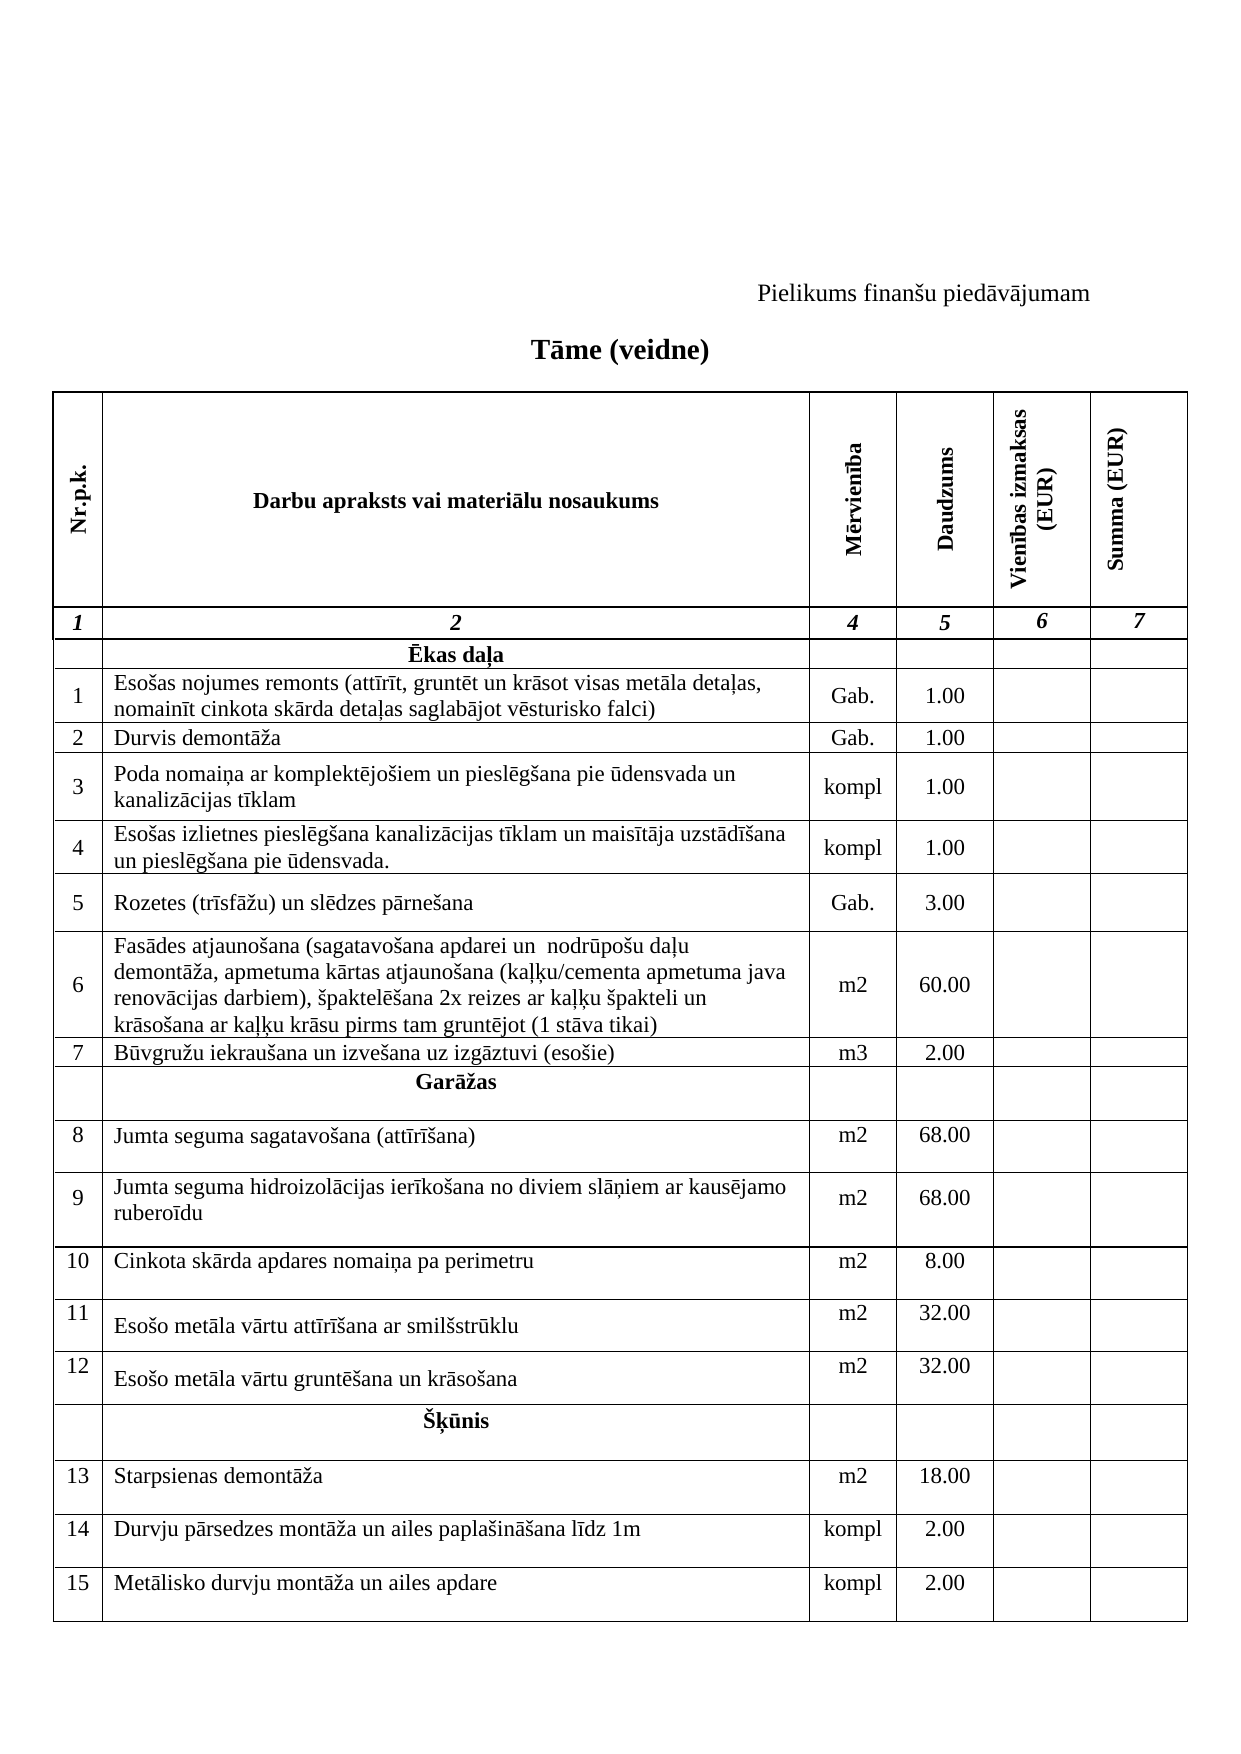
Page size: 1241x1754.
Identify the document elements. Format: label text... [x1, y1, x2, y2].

table_cell Gab. [810, 874, 896, 931]
table_cell kompl [810, 1515, 896, 1567]
table_cell Jumta seguma sagatavošana (attīrīšana) [103, 1121, 809, 1172]
table_cell [1091, 1248, 1187, 1298]
table_cell Durvju pārsedzes montāža un ailes paplašināšana līdz 1m [103, 1515, 809, 1567]
table_cell 15 [54, 1568, 102, 1621]
text Tāme (veidne) [150, 332, 1090, 365]
table_header Vienības izmaksas (EUR) [994, 393, 1090, 606]
table_cell 7 [1091, 608, 1187, 638]
table_cell m2 [810, 1121, 896, 1172]
table_cell [994, 1038, 1090, 1066]
table_cell [1091, 723, 1187, 752]
table_cell kompl [810, 1568, 896, 1621]
table_cell [994, 723, 1090, 752]
table_cell 5 [54, 874, 102, 931]
table_cell [994, 1248, 1090, 1298]
table_header Darbu apraksts vai materiālu nosaukums [103, 393, 809, 606]
table_cell 14 [54, 1515, 102, 1567]
table_cell 9 [54, 1173, 102, 1246]
table_cell Būvgružu iekraušana un izvešana uz izgāztuvi (esošie) [103, 1038, 809, 1066]
table_cell [994, 669, 1090, 722]
table_cell [994, 932, 1090, 1037]
table_cell Gab. [810, 669, 896, 722]
table_cell [1091, 1515, 1187, 1567]
table_cell [994, 1067, 1090, 1120]
table_cell 5 [897, 608, 993, 638]
table_cell 2.00 [897, 1038, 993, 1066]
table_cell 1.00 [897, 753, 993, 819]
table_cell [897, 1067, 993, 1120]
table_cell Esošo metāla vārtu gruntēšana un krāsošana [103, 1352, 809, 1404]
table_cell [54, 1405, 102, 1460]
table_cell m3 [810, 1038, 896, 1066]
table_cell [994, 753, 1090, 819]
table_cell [994, 874, 1090, 931]
table_cell 68.00 [897, 1173, 993, 1246]
table_cell Gab. [810, 723, 896, 752]
table_cell [1091, 753, 1187, 819]
table_cell 4 [810, 608, 896, 638]
table_cell [810, 1067, 896, 1120]
table_cell [1091, 1067, 1187, 1120]
table_cell 11 [54, 1300, 102, 1351]
table_cell 6 [994, 608, 1090, 638]
table_cell [1091, 874, 1187, 931]
table_cell Šķūnis [103, 1405, 809, 1460]
table_cell 3.00 [897, 874, 993, 931]
table_cell 68.00 [897, 1121, 993, 1172]
table_cell [1091, 1038, 1187, 1066]
table_header Mērvienība [810, 393, 896, 606]
table_cell [1091, 1300, 1187, 1351]
table_cell [1091, 1405, 1187, 1460]
table_cell [1091, 1173, 1187, 1246]
table_cell Starpsienas demontāža [103, 1461, 809, 1513]
table_cell 4 [54, 821, 102, 873]
table_cell Jumta seguma hidroizolācijas ierīkošana no diviem slāņiem ar kausējamo ruberoīdu [103, 1173, 809, 1246]
table_cell [810, 640, 896, 668]
table_cell [897, 640, 993, 668]
table_cell Ēkas daļa [103, 640, 809, 668]
table_cell [994, 1568, 1090, 1621]
table_cell kompl [810, 821, 896, 873]
table_cell Cinkota skārda apdares nomaiņa pa perimetru [103, 1248, 809, 1298]
table_cell 12 [54, 1352, 102, 1404]
table_cell m2 [810, 932, 896, 1037]
table_header Summa (EUR) [1091, 393, 1187, 606]
table_cell 13 [54, 1461, 102, 1513]
table_cell [54, 1067, 102, 1120]
table_cell [1091, 932, 1187, 1037]
table_cell Esošo metāla vārtu attīrīšana ar smilšstrūklu [103, 1300, 809, 1351]
table_cell Poda nomaiņa ar komplektējošiem un pieslēgšana pie ūdensvada un kanalizācijas tīklam [103, 753, 809, 819]
table_cell Metālisko durvju montāža un ailes apdare [103, 1568, 809, 1621]
table_cell 2 [103, 608, 809, 638]
table_cell [54, 639, 102, 668]
table_cell [994, 1461, 1090, 1513]
table_cell m2 [810, 1248, 896, 1298]
table_cell 1.00 [897, 669, 993, 722]
table_cell 7 [54, 1038, 102, 1066]
table_cell [810, 1405, 896, 1460]
table_cell [994, 1352, 1090, 1404]
table_cell 2.00 [897, 1568, 993, 1621]
table_cell 1.00 [897, 821, 993, 873]
table_cell Garāžas [103, 1067, 809, 1120]
table_cell 1.00 [897, 723, 993, 752]
table_header Daudzums [897, 393, 993, 606]
table_cell Durvis demontāža [103, 723, 809, 752]
table_cell [1091, 1121, 1187, 1172]
table_cell 32.00 [897, 1352, 993, 1404]
table_cell [1091, 1352, 1187, 1404]
table_cell 8.00 [897, 1248, 993, 1298]
table_cell [994, 1300, 1090, 1351]
table_cell [994, 1515, 1090, 1567]
table_cell [994, 821, 1090, 873]
table_cell [1091, 669, 1187, 722]
table_cell 10 [54, 1247, 102, 1298]
table_cell Rozetes (trīsfāžu) un slēdzes pārnešana [103, 874, 809, 931]
table_cell [1091, 821, 1187, 873]
table_cell 32.00 [897, 1300, 993, 1351]
table_cell Esošas izlietnes pieslēgšana kanalizācijas tīklam un maisītāja uzstādīšana un pieslēgšana pie ūdensvada. [103, 821, 809, 873]
table_cell 18.00 [897, 1461, 993, 1513]
table_cell m2 [810, 1173, 896, 1246]
table_cell m2 [810, 1352, 896, 1404]
table_cell [897, 1405, 993, 1460]
text Pielikums finanšu piedāvājumam [150, 278, 1090, 307]
table_cell 6 [54, 932, 102, 1037]
table_cell kompl [810, 753, 896, 819]
table_cell 2.00 [897, 1515, 993, 1567]
table_cell [994, 1121, 1090, 1172]
table_cell 8 [54, 1121, 102, 1172]
table_cell 60.00 [897, 932, 993, 1037]
table_cell m2 [810, 1300, 896, 1351]
table_cell Esošas nojumes remonts (attīrīt, gruntēt un krāsot visas metāla detaļas, nomainīt cinkota skārda detaļas saglabājot vēsturisko falci) [103, 669, 809, 722]
table_cell [1091, 640, 1187, 668]
table_cell [1091, 1461, 1187, 1513]
table_cell 2 [54, 723, 102, 752]
table_cell 1 [54, 669, 102, 722]
table_cell [1091, 1568, 1187, 1621]
table_cell [994, 1405, 1090, 1460]
table_cell [994, 640, 1090, 668]
table_cell Fasādes atjaunošana (sagatavošana apdarei un nodrūpošu daļu demontāža, apmetuma kārtas atjaunošana (kaļķu/cementa apmetuma java renovācijas darbiem), špaktelēšana 2x reizes ar kaļķu špakteli un krāsošana ar kaļķu krāsu pirms tam gruntējot (1 stāva tikai) [103, 932, 809, 1037]
table_cell [994, 1173, 1090, 1246]
table_cell 1 [54, 608, 102, 638]
table_cell 3 [54, 753, 102, 819]
table_cell m2 [810, 1461, 896, 1513]
table_header Nr.p.k. [54, 393, 102, 606]
